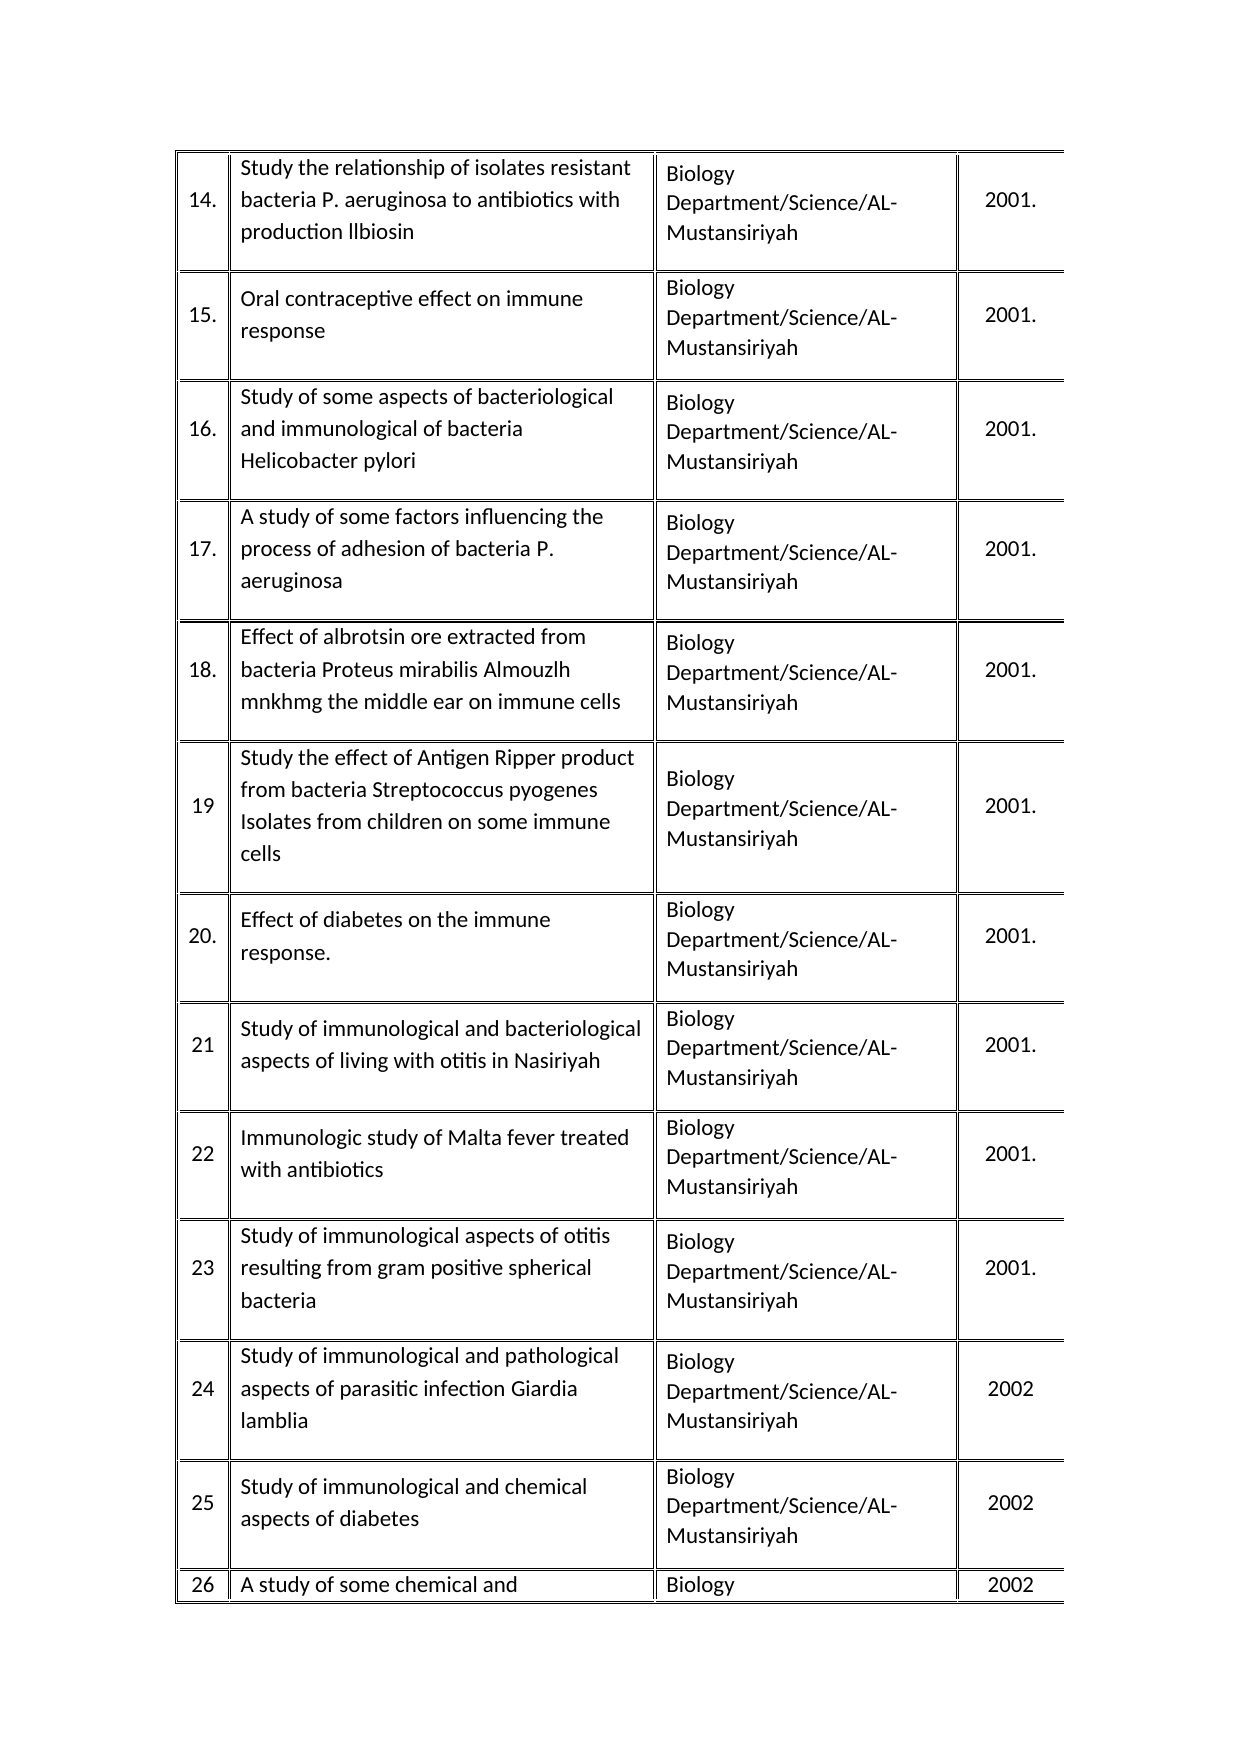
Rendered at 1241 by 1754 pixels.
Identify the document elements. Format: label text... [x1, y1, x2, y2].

table_cell 2001. [959, 743, 1064, 892]
table_cell 2002 [959, 1462, 1064, 1567]
table_cell 2001. [959, 623, 1064, 739]
table_cell Biology Department/Science/AL-Mustansiriyah [657, 273, 956, 379]
table_cell Oral contraceptive effect on immune response [231, 273, 653, 379]
table_cell 2002 [957, 1571, 1064, 1601]
table_cell Study of immunological and bacteriological aspects of living with otitis in Nasiriyah [231, 1004, 653, 1109]
table_cell 21 [178, 1001, 228, 1109]
table_cell 2001. [959, 1221, 1064, 1338]
table_cell Biology Department/Science/AL-Mustansiriyah [657, 382, 956, 499]
table_cell Study of immunological aspects of otitis resulting from gram positive spherical bacteria [231, 1221, 653, 1338]
table_cell Study the relationship of isolates resistant bacteria P. aeruginosa to antibiotics with production llbiosin [229, 151, 655, 270]
table_cell Biology Department/Science/AL-Mustansiriyah [657, 502, 956, 619]
table_cell 22 [178, 1110, 228, 1218]
table_cell Biology Department/Science/AL-Mustansiriyah [657, 1221, 956, 1338]
table_cell 2001. [959, 895, 1064, 1001]
table_cell 26 [178, 1568, 229, 1601]
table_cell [229, 1568, 655, 1601]
table_cell 2001. [959, 273, 1064, 379]
table_cell Study of immunological and chemical aspects of diabetes [231, 1462, 653, 1567]
table_cell 2001. [959, 502, 1064, 619]
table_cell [655, 1571, 957, 1601]
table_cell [657, 1462, 956, 1567]
table_cell 2001. [959, 1113, 1064, 1218]
table_cell Study of immunological and pathological aspects of parasitic infection Giardia lamblia [231, 1342, 653, 1459]
table_cell 24 [178, 1339, 228, 1459]
table_cell Biology Department/Science/AL-Mustansiriyah [657, 895, 956, 1001]
table_cell 23 [176, 1218, 229, 1338]
table_cell A study of some factors influencing the process of adhesion of bacteria P. aeruginosa [231, 502, 653, 619]
table_cell 2001. [957, 153, 1064, 270]
table_cell Biology Department/Science/AL-Mustansiriyah [657, 743, 956, 892]
table_cell Study the effect of Antigen Ripper product from bacteria Streptococcus pyogenes Isolates from children on some immune cells [231, 743, 653, 892]
table_cell 14. [178, 153, 229, 270]
table_cell Biology Department/Science/AL-Mustansiriyah [657, 1113, 956, 1218]
table_cell 2001. [959, 382, 1064, 499]
table_cell 2002 [959, 1342, 1064, 1459]
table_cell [655, 153, 957, 270]
table_cell 20. [176, 892, 229, 1001]
table_cell 18. [176, 619, 229, 739]
table_cell 15. [176, 270, 229, 379]
table_cell 17. [176, 499, 229, 619]
table_cell 2001. [959, 1004, 1064, 1109]
table_cell 16. [176, 379, 229, 499]
table_cell Effect of albrotsin ore extracted from bacteria Proteus mirabilis Almouzlh mnkhmg the middle ear on immune cells [231, 623, 653, 739]
table_cell Biology Department/Science/AL-Mustansiriyah [657, 1342, 956, 1459]
table_cell Biology Department/Science/AL-Mustansiriyah [657, 1004, 956, 1109]
table_cell Effect of diabetes on the immune response. [231, 895, 653, 1001]
table_cell Biology Department/Science/AL-Mustansiriyah [657, 623, 956, 739]
table_cell 25 [178, 1459, 228, 1567]
table_cell 19 [178, 740, 228, 892]
table_cell Study of some aspects of bacteriological and immunological of bacteria Helicobacter pylori [231, 382, 653, 499]
table_cell Immunologic study of Malta fever treated with antibiotics [231, 1113, 653, 1218]
